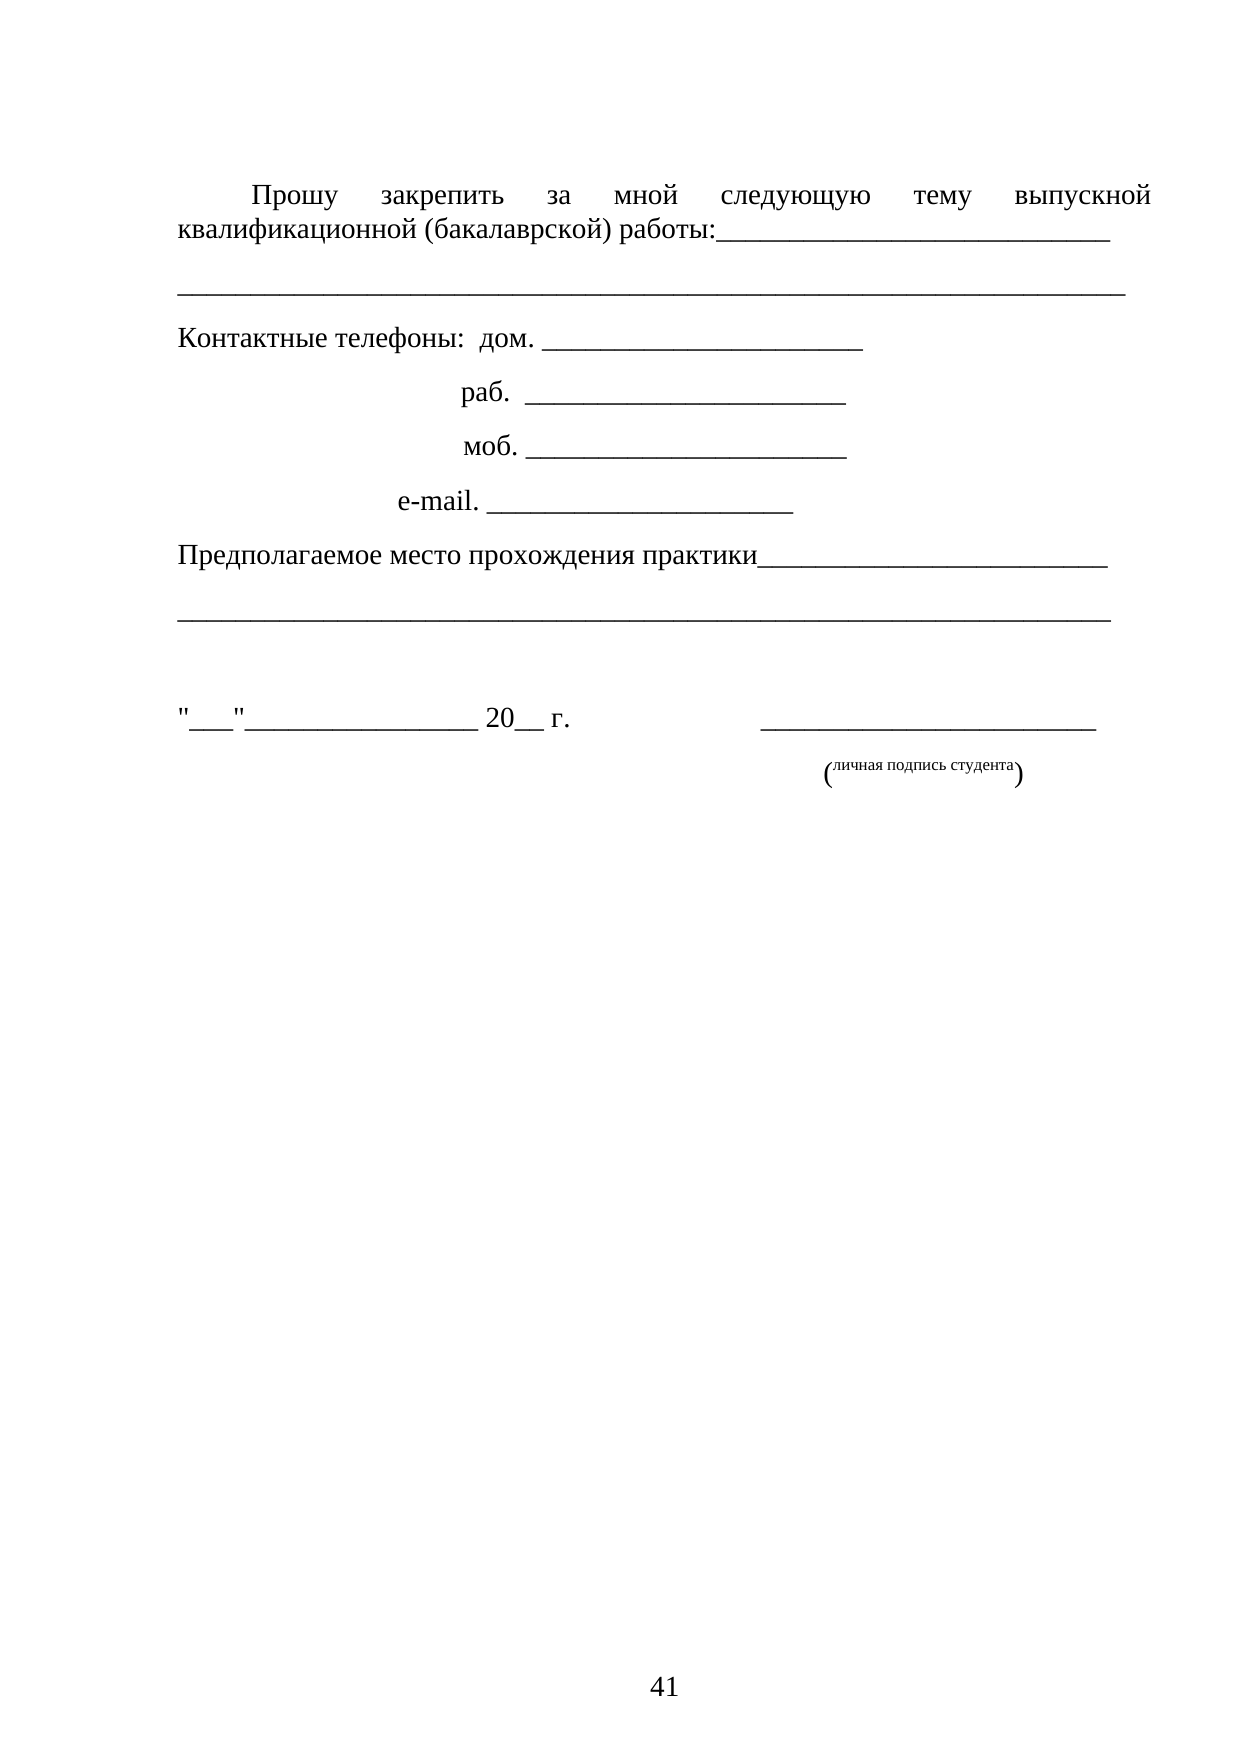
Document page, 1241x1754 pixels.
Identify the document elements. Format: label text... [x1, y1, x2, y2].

text "___"________________ 20__ г. _______________________ [177, 700, 1152, 734]
text Контактные телефоны: дом. ______________________ [177, 320, 1152, 353]
text раб. ______________________ [397, 374, 1152, 408]
text _________________________________________________________________ [177, 265, 1152, 299]
text Прошу закрепить за мной следующую тему выпускной квалификационной (бакалаврской) работы:___________________________ [177, 177, 1152, 244]
text Предполагаемое место прохождения практики________________________ [177, 537, 1152, 571]
text (личная подпись студента) [177, 755, 1152, 788]
text e-mail. _____________________ [322, 483, 1152, 516]
text ________________________________________________________________ [177, 592, 1152, 625]
text моб. ______________________ [322, 428, 1152, 462]
